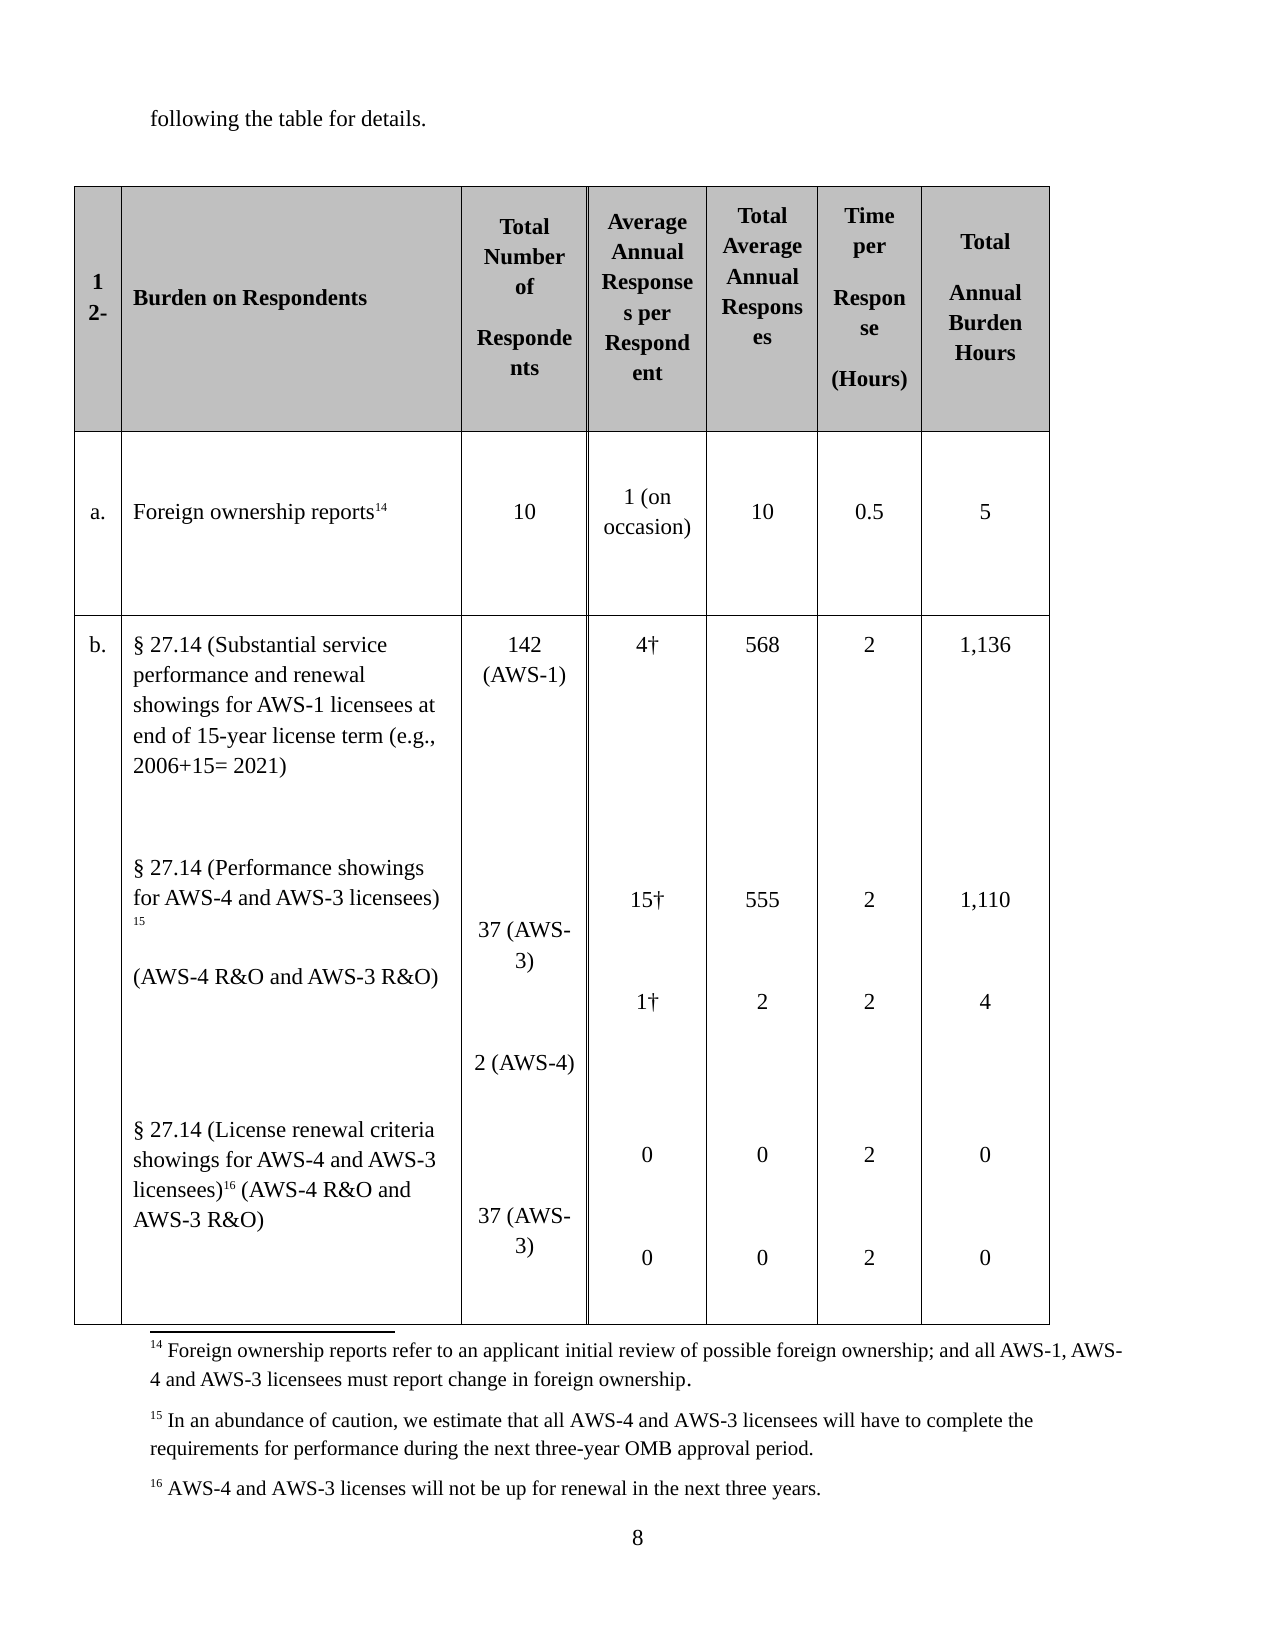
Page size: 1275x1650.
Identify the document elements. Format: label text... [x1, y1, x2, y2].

table_cell 10 [462, 432, 586, 615]
table_header Average Annual Responses per Respondent [589, 187, 706, 431]
table_cell 142 (AWS-1) 37 (AWS-3) 2 (AWS-4) 37 (AWS-3) 2 (AWS-4) [462, 616, 586, 1324]
table_cell Foreign ownership reports [122, 432, 461, 615]
table_cell 4† 15† 1† 0 0 [589, 616, 706, 1324]
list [150, 105, 1125, 131]
table_cell a. [75, 432, 121, 615]
table_header Total Average Annual Responses [707, 187, 817, 431]
table_header Time per Response (Hours) [818, 187, 921, 431]
table_header Burden on Respondents [122, 187, 461, 431]
table_header Total Annual Burden Hours [922, 187, 1049, 431]
table_cell 1 (on occasion) [589, 432, 706, 615]
table_cell 1,136 1,110 4 0 0 [922, 616, 1049, 1324]
table_cell 2 2 2 2 2 [818, 616, 921, 1324]
table_cell b. [75, 616, 121, 1324]
table_cell 0.5 [818, 432, 921, 615]
table_cell 568 555 2 0 0 [707, 616, 817, 1324]
table_cell 10 [707, 432, 817, 615]
table_header 12- [75, 187, 121, 431]
table_header Total Number of Respondents [462, 187, 586, 431]
table_cell 5 [922, 432, 1049, 615]
